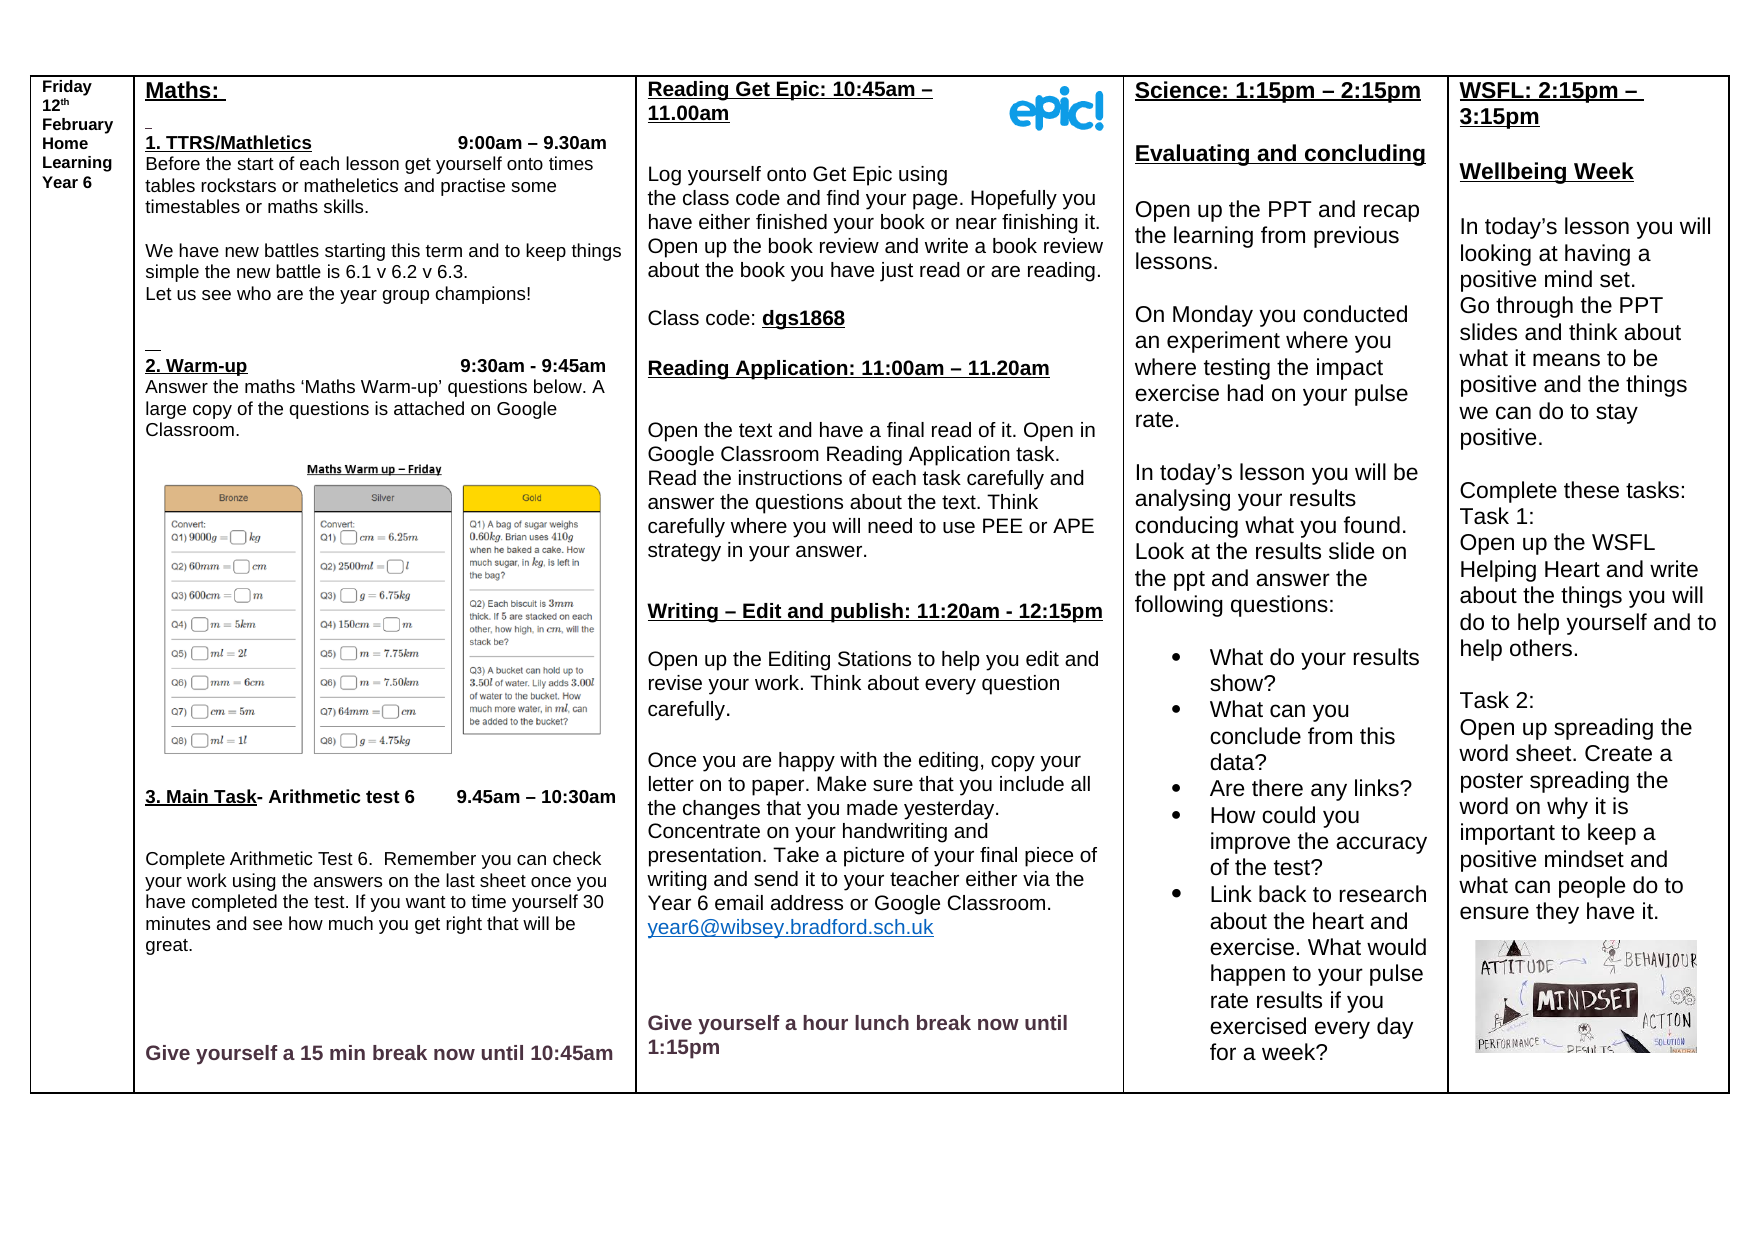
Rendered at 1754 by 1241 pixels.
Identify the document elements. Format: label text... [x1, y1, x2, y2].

picture [997, 82, 1119, 146]
table_header WSFL: 2:15pm – 3:15pm Wellbeing Week In today’s lesson you will looking at having a positive mind set. Go through the PPT slides and think about what it means to be positive and the things we can do to stay positive. Complete these tasks: Task 1: Open up the WSFL Helping Heart and write about the things you will do to help yourself and to help others. Task 2: Open up spreading the word sheet. Create a poster spreading the word on why it is important to keep a positive mindset and what can people do to ensure they have it. [1449, 77, 1728, 1092]
table_header Friday 12th February Home Learning Year 6 [31, 77, 133, 1092]
table_header Reading Get Epic: 10:45am – 11.00am Log yourself onto Get Epic using the class code and find your page. Hopefully you have either finished your book or near finishing it. Open up the book review and write a book review about the book you have just read or are reading. Class code: dgs1868 Reading Application: 11:00am – 11.20am Open the text and have a final read of it. Open in Google Classroom Reading Application task. Read the instructions of each task carefully and answer the questions about the text. Think carefully where you will need to use PEE or APE strategy in your answer. Writing – Edit and publish: 11:20am - 12:15pm Open up the Editing Stations to help you edit and revise your work. Think about every question carefully. Once you are happy with the editing, copy your letter on to paper. Make sure that you include all the changes that you made yesterday. Concentrate on your handwriting and presentation. Take a picture of your final piece of writing and send it to your teacher either via the Year 6 email address or Google Classroom. year6@wibsey.bradford.sch.uk Give yourself a hour lunch break now until 1:15pm [637, 77, 1123, 1092]
table_header Maths: 1. TTRS/Mathletics 9:00am – 9.30am Before the start of each lesson get yourself onto times tables rockstars or matheletics and practise some timestables or maths skills. We have new battles starting this term and to keep things simple the new battle is 6.1 v 6.2 v 6.3. Let us see who are the year group champions! 2. Warm-up 9:30am - 9:45am Answer the maths ‘Maths Warm-up’ questions below. A large copy of the questions is attached on Google Classroom. 3. Main Task- Arithmetic test 6 9.45am – 10:30am Complete Arithmetic Test 6. Remember you can check your work using the answers on the last sheet once you have completed the test. If you want to time yourself 30 minutes and see how much you get right that will be great. Give yourself a 15 min break now until 10:45am [135, 77, 635, 1092]
picture [156, 458, 610, 758]
picture [1475, 940, 1697, 1053]
table_header Science: 1:15pm – 2:15pm Evaluating and concluding Open up the PPT and recap the learning from previous lessons. On Monday you conducted an experiment where you where testing the impact exercise had on your pulse rate. In today’s lesson you will be analysing your results conducing what you found. Look at the results slide on the ppt and answer the following questions: What do your results show? What can you conclude from this data? Are there any links? How could you improve the accuracy of the test? Link back to research about the heart and exercise. What would happen to your pulse rate results if you exercised every day for a week? [1124, 77, 1447, 1092]
